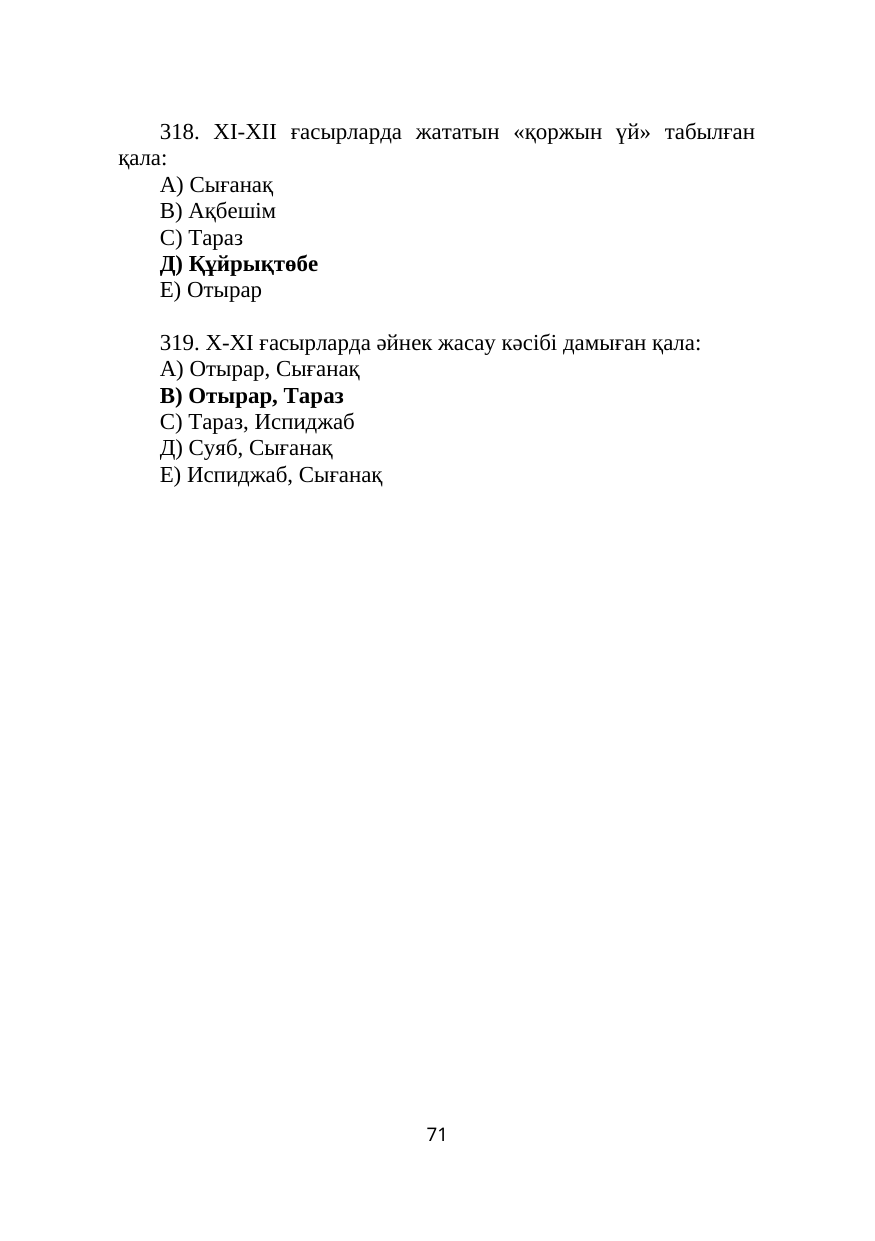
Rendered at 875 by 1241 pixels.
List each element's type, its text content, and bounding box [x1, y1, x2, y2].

text Е) Испиджаб, Сығанақ [118, 461, 756, 487]
text 319. Х-ХІ ғасырларда әйнек жасау кәсібі дамыған қала: [118, 329, 756, 355]
text Е) Отырар [118, 276, 756, 303]
text Д) Суяб, Сығанақ [118, 434, 756, 461]
text В) Ақбешім [118, 197, 756, 223]
text С) Тараз [118, 223, 756, 250]
text В) Отырар, Тараз [118, 382, 756, 408]
text С) Тараз, Испиджаб [118, 408, 756, 434]
text Д) Құйрықтөбе [118, 250, 756, 276]
text А) Отырар, Сығанақ [118, 355, 756, 382]
text А) Сығанақ [118, 171, 756, 197]
text 318. ХІ-ХІІ ғасырларда жататын «қоржын үй» табылған қала: [118, 118, 756, 171]
